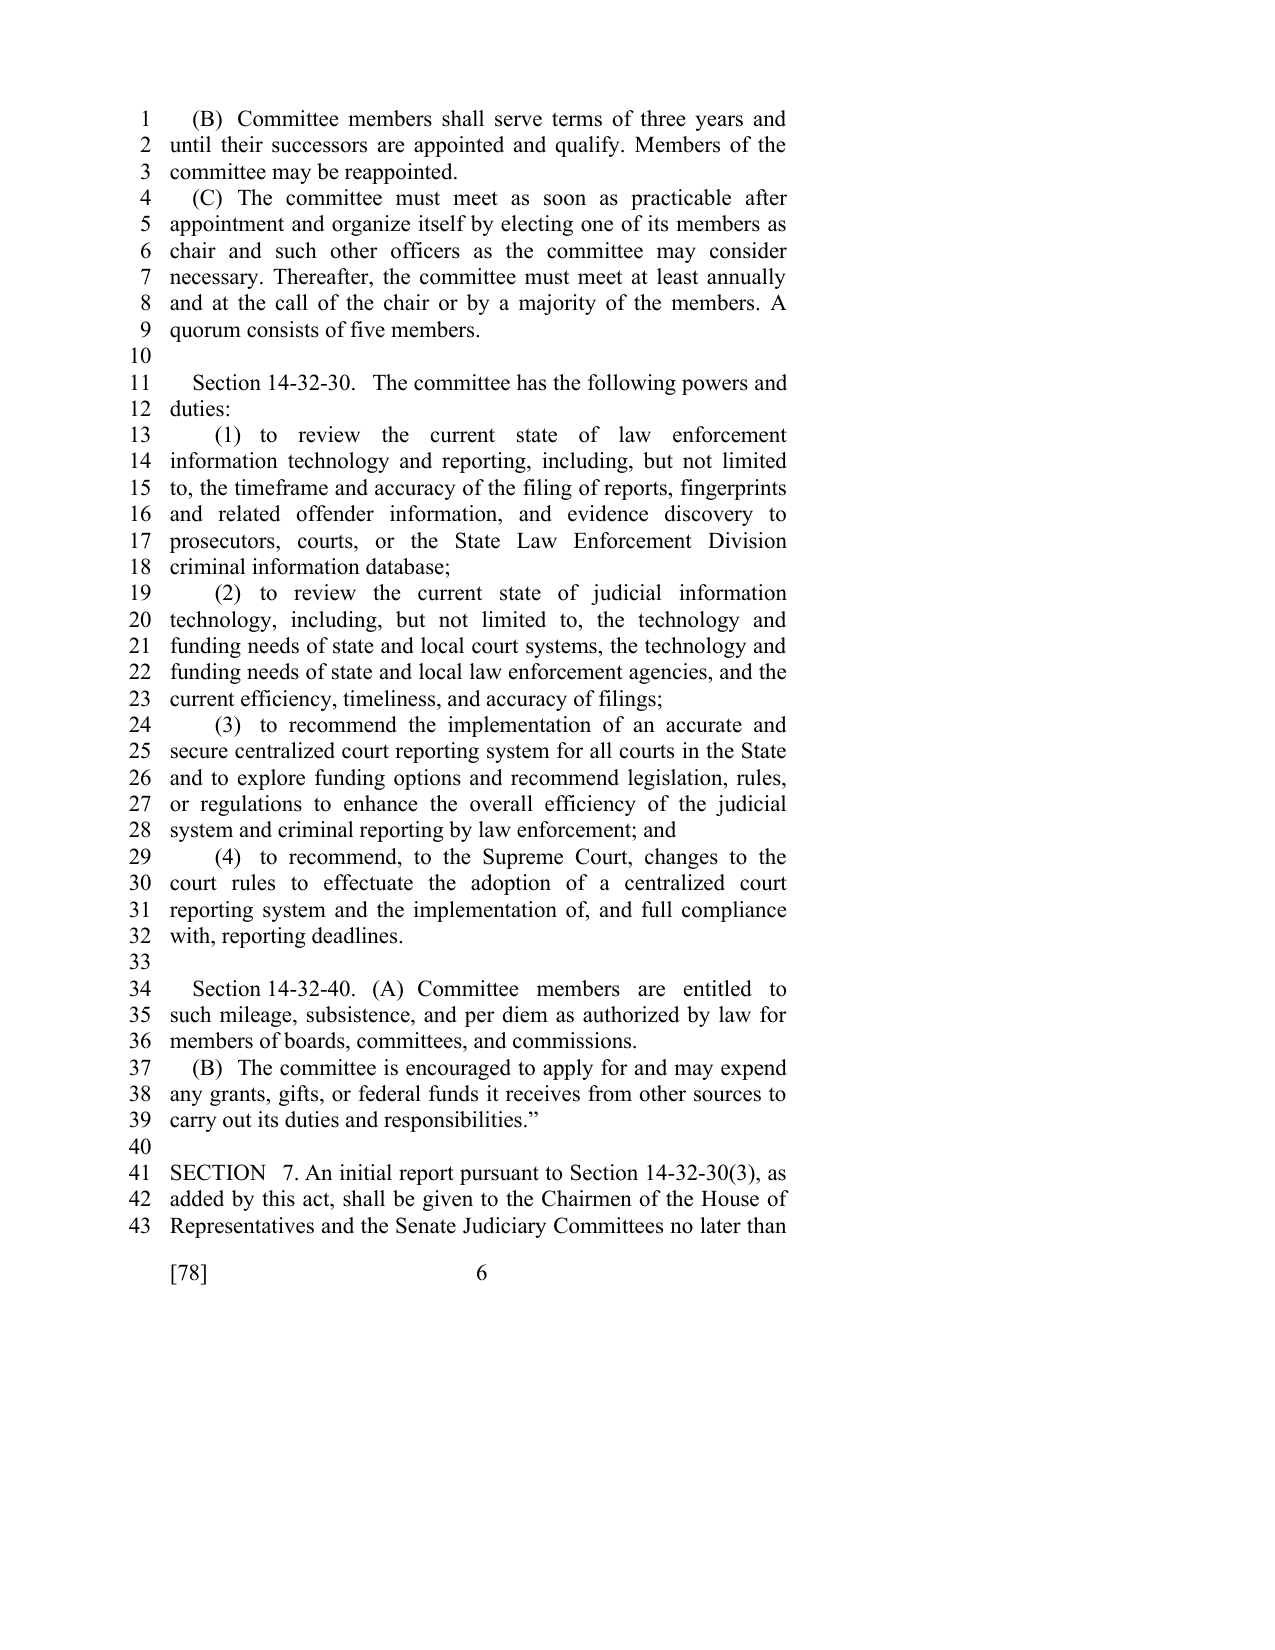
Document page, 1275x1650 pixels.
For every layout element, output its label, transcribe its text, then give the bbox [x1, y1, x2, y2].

text (3) to recommend the implementation of an accurate and secure centralized court reporting system for all courts in the State and to explore funding options and recommend legislation, rules, or regulations to enhance the overall efficiency of the judicial system and criminal reporting by law enforcement; and [169, 711, 787, 843]
text (2) to review the current state of judicial information technology, including, but not limited to, the technology and funding needs of state and local court systems, the technology and funding needs of state and local law enforcement agencies, and the current efficiency, timeliness, and accuracy of filings; [169, 579, 787, 711]
text (C) The committee must meet as soon as practicable after appointment and organize itself by electing one of its members as chair and such other officers as the committee may consider necessary. Thereafter, the committee must meet at least annually and at the call of the chair or by a majority of the members. A quorum consists of five members. [169, 184, 787, 342]
text (B) The committee is encouraged to apply for and may expend any grants, gifts, or federal funds it receives from other sources to carry out its duties and responsibilities.” [169, 1054, 787, 1133]
text (4) to recommend, to the Supreme Court, changes to the court rules to effectuate the adoption of a centralized court reporting system and the implementation of, and full compliance with, reporting deadlines. [169, 843, 787, 948]
text (B) Committee members shall serve terms of three years and until their successors are appointed and qualify. Members of the committee may be reappointed. [169, 105, 787, 184]
text (1) to review the current state of law enforcement information technology and reporting, including, but not limited to, the timeframe and accuracy of the filing of reports, fingerprints and related offender information, and evidence discovery to prosecutors, courts, or the State Law Enforcement Division criminal information database; [169, 421, 787, 579]
text Section 14-32-40. (A) Committee members are entitled to such mileage, subsistence, and per diem as authorized by law for members of boards, committees, and commissions. [169, 975, 787, 1054]
text Section 14-32-30. The committee has the following powers and duties: [169, 368, 787, 421]
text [169, 1159, 787, 1238]
